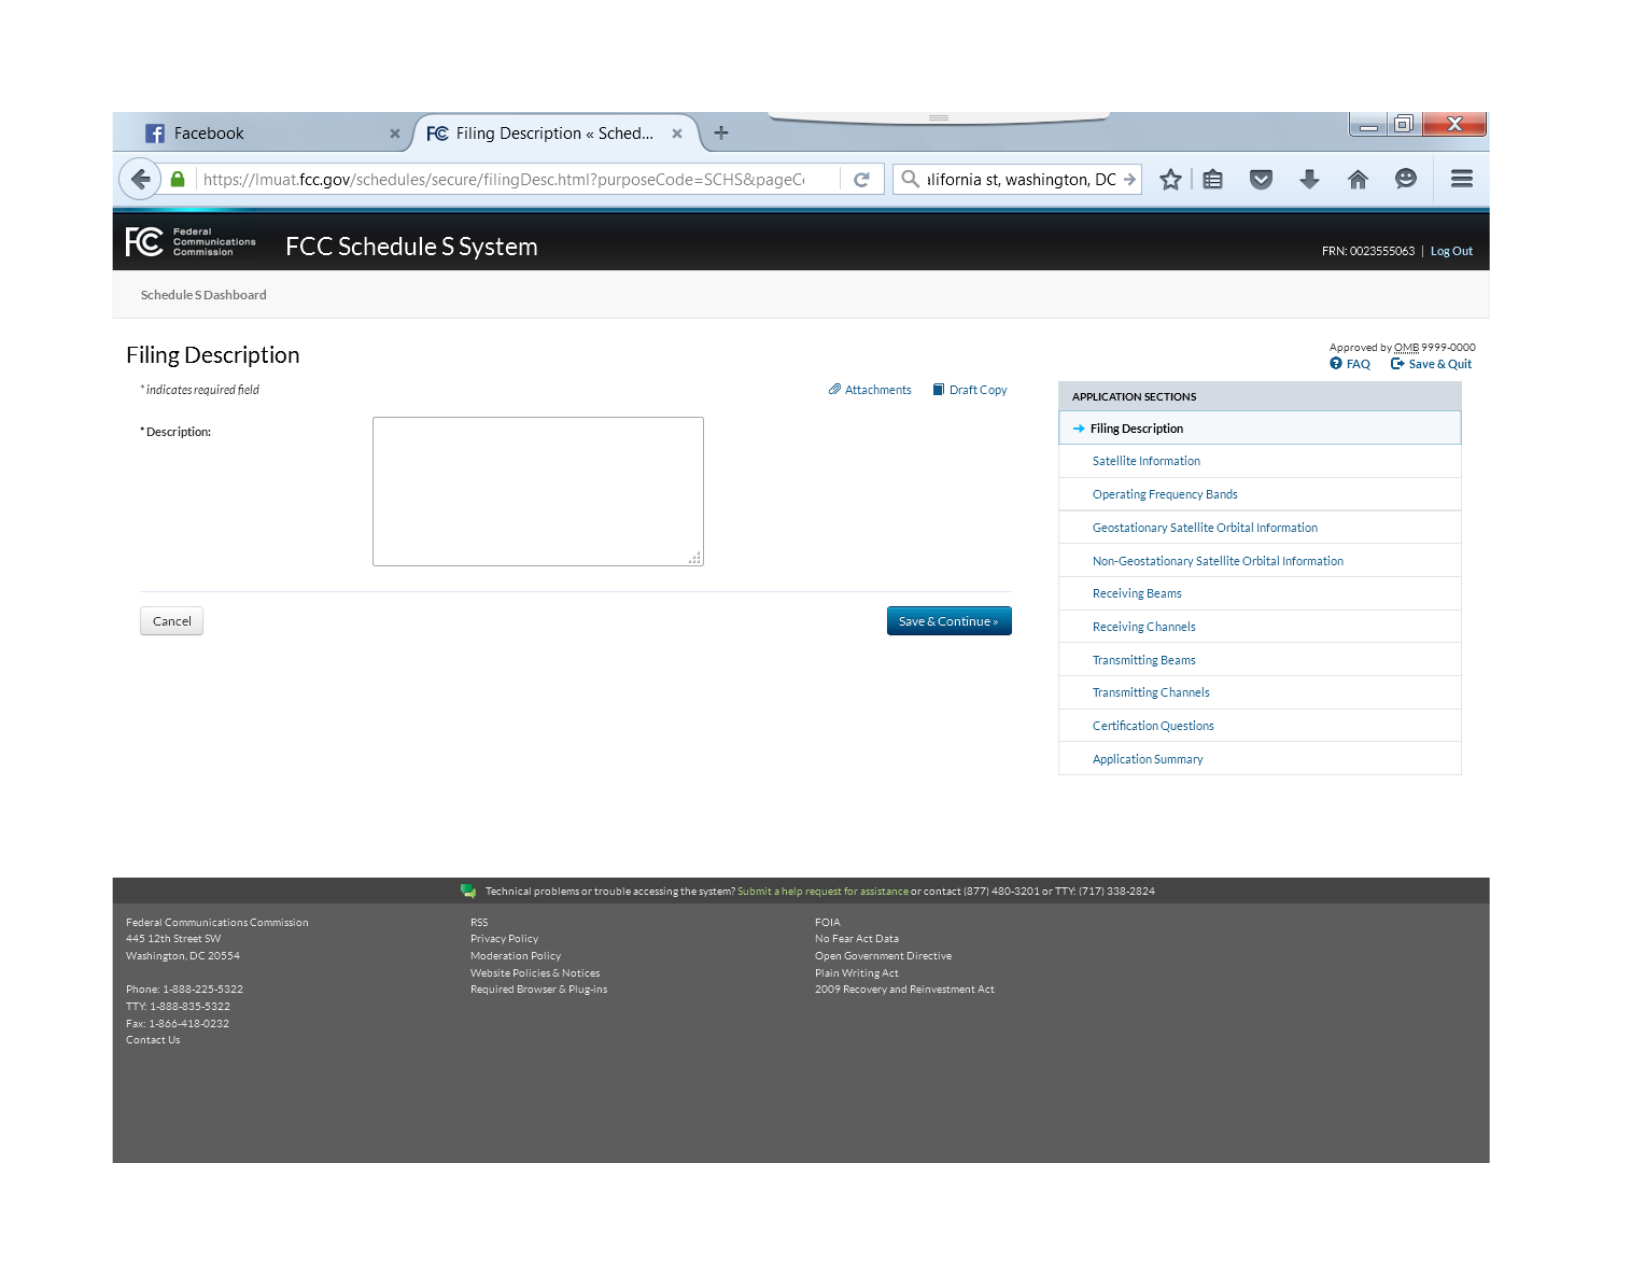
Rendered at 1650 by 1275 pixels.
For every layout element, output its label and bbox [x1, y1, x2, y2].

picture [112, 112, 1490, 1163]
